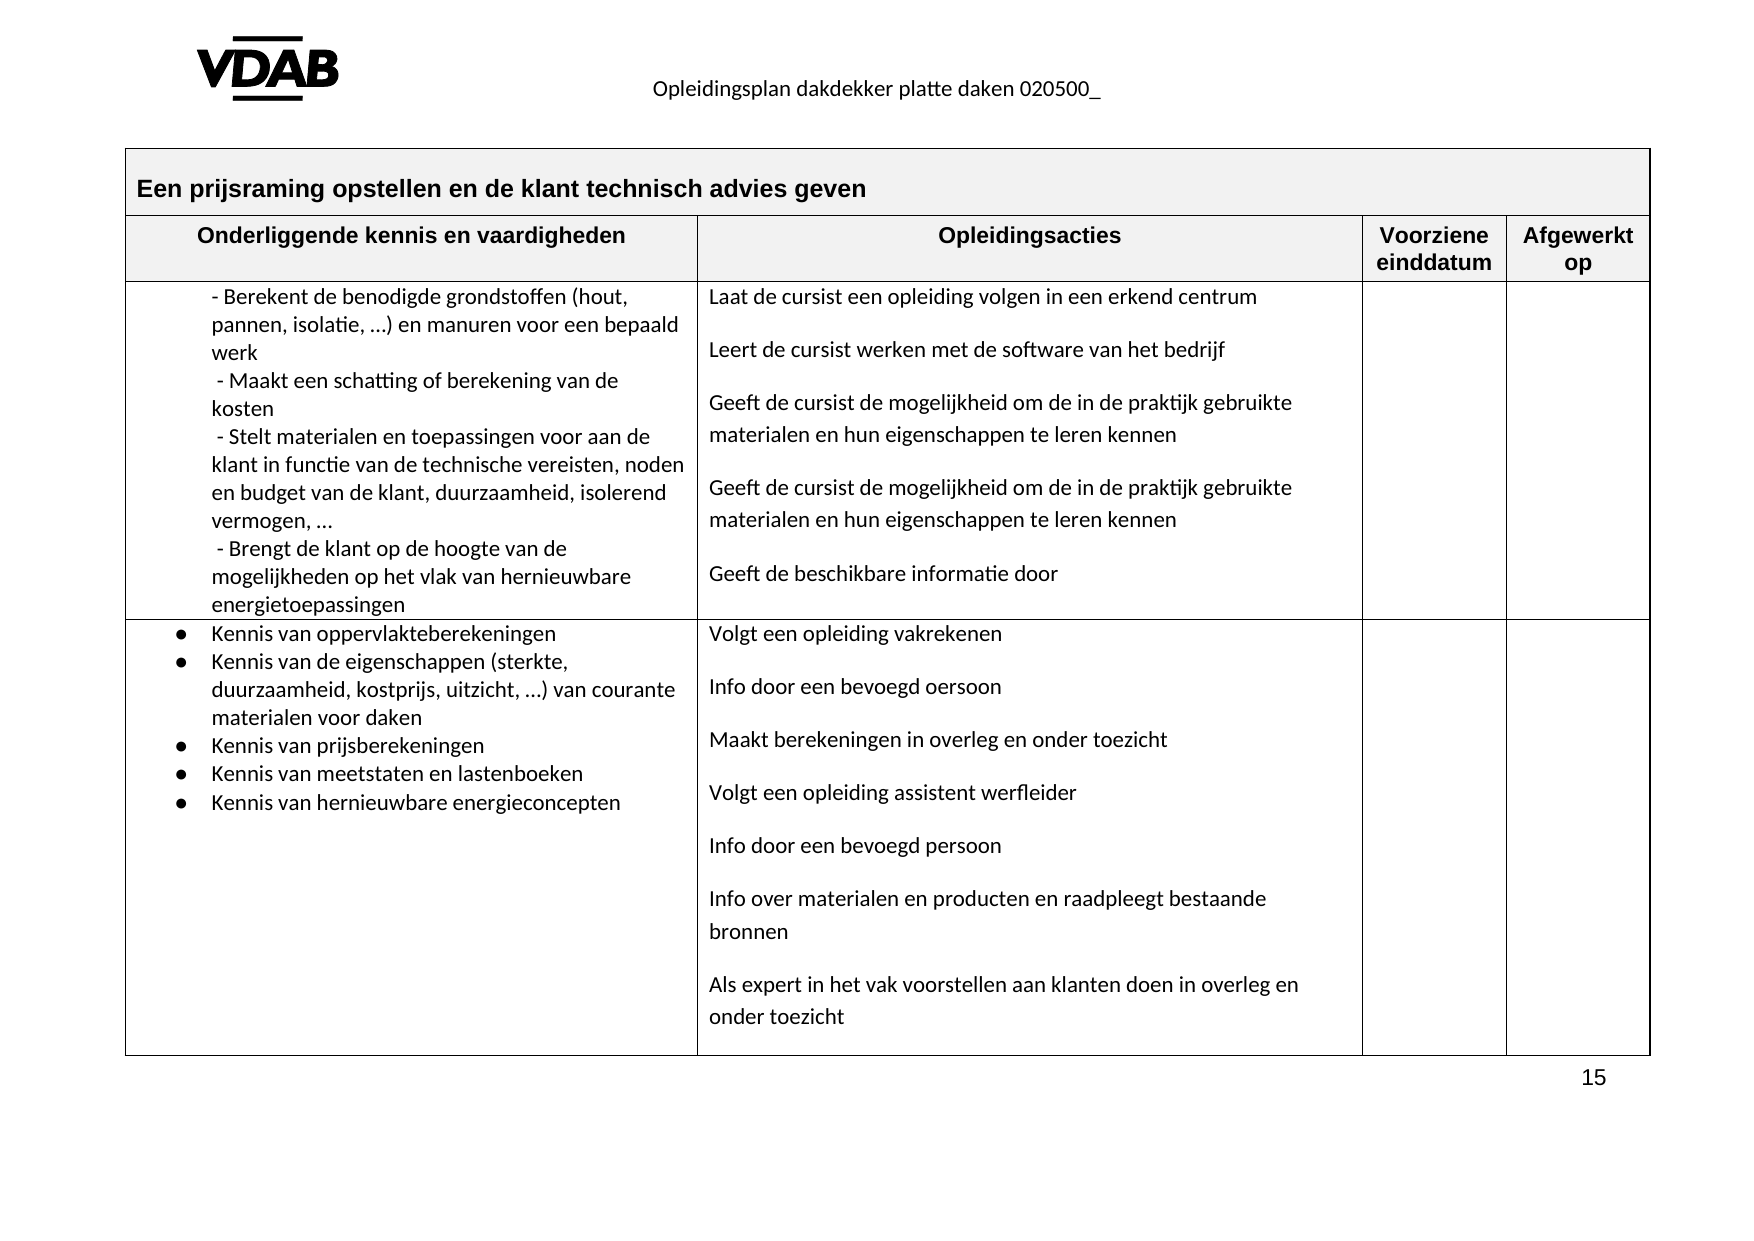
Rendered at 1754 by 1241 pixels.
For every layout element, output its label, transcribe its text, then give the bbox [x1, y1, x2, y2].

table_header Een prijsraming opstellen en de klant technisch advies geven [126, 149, 1649, 215]
table_cell [1507, 282, 1649, 618]
table_cell Kennis van oppervlakteberekeningen Kennis van de eigenschappen (sterkte, duurzaamheid, kostprijs, uitzicht, …) van courante materialen voor daken Kennis van prijsberekeningen Kennis van meetstaten en lastenboeken Kennis van hernieuwbare energieconcepten [126, 620, 697, 1055]
table_cell [1507, 620, 1649, 1055]
table_cell Afgewerkt op [1507, 216, 1649, 281]
table_cell Onderliggende kennis en vaardigheden [126, 216, 697, 281]
table_cell [1363, 620, 1506, 1055]
table_cell Opleidingsacties [698, 216, 1362, 281]
table_cell Voorziene einddatum [1363, 216, 1506, 281]
table_cell [1363, 282, 1506, 618]
table_cell Laat de cursist een opleiding volgen in een erkend centrum Leert de cursist werken met de software van het bedrijf Geeft de cursist de mogelijkheid om de in de praktijk gebruikte materialen en hun eigenschappen te leren kennen Geeft de cursist de mogelijkheid om de in de praktijk gebruikte materialen en hun eigenschappen te leren kennen Geeft de beschikbare informatie door [698, 282, 1362, 618]
table_cell - Berekent de benodigde grondstoffen (hout, pannen, isolatie, …) en manuren voor een bepaald werk - Maakt een schatting of berekening van de kosten - Stelt materialen en toepassingen voor aan de klant in functie van de technische vereisten, noden en budget van de klant, duurzaamheid, isolerend vermogen, … - Brengt de klant op de hoogte van de mogelijkheden op het vlak van hernieuwbare energietoepassingen [126, 282, 697, 618]
table_cell Volgt een opleiding vakrekenen Info door een bevoegd oersoon Maakt berekeningen in overleg en onder toezicht Volgt een opleiding assistent werfleider Info door een bevoegd persoon Info over materialen en producten en raadpleegt bestaande bronnen Als expert in het vak voorstellen aan klanten doen in overleg en onder toezicht [698, 620, 1362, 1055]
